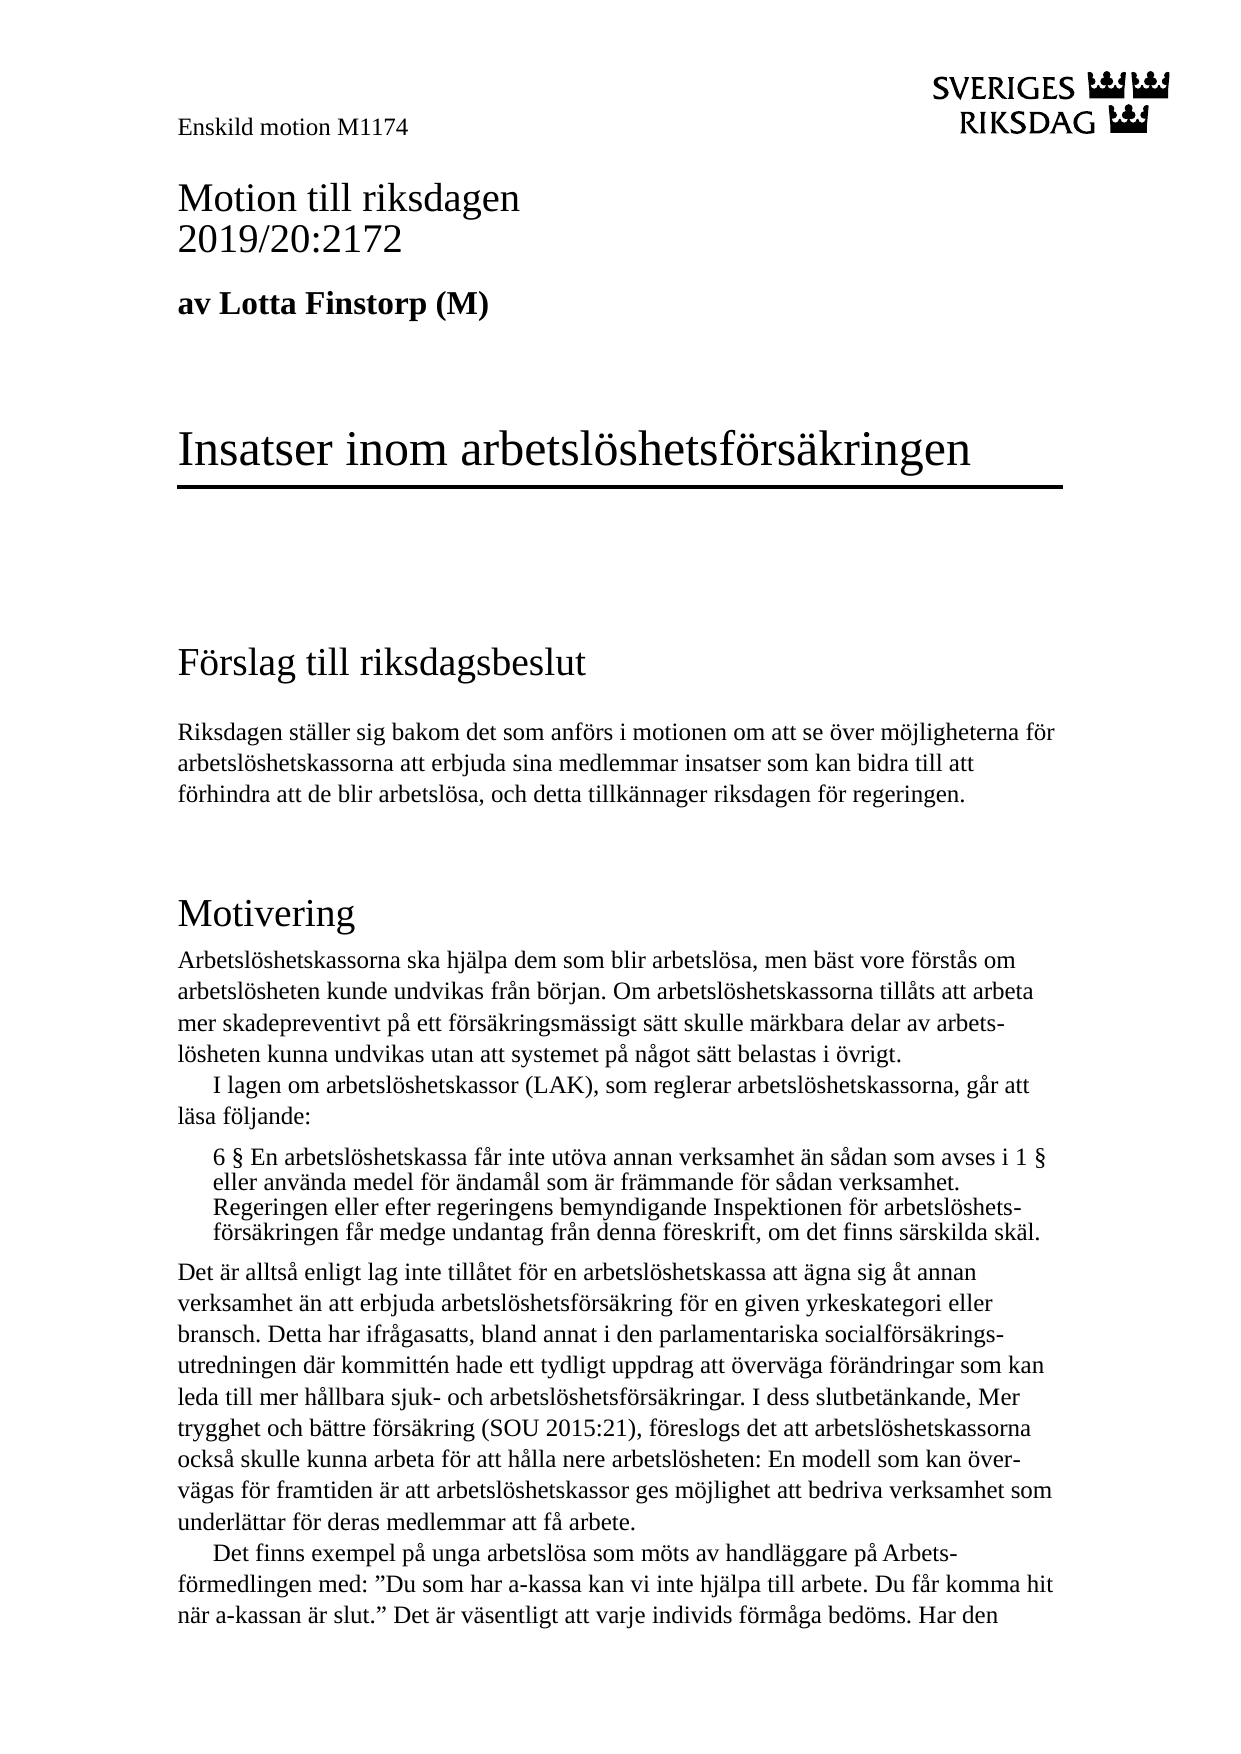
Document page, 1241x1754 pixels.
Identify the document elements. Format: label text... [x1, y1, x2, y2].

text Det är alltså enligt lag inte tillåtet för en arbetslöshetskassa att ägna sig åt annan verksamhet än att erbjuda arbetslöshetsförsäkring för en given yrkeskategori eller bransch. Detta har ifrågasatts, bland annat i den parlamentariska socialförsäkringsutredningen där kommittén hade ett tydligt uppdrag att överväga förändringar som kan leda till mer hållbara sjuk- och arbetslöshetsförsäkringar. I dess slutbetänkande, Mer trygghet och bättre försäkring (SOU 2015:21), föreslogs det att arbetslöshetskassorna också skulle kunna arbeta för att hålla nere arbetslösheten: En modell som kan övervägas för framtiden är att arbetslöshetskassor ges möjlighet att bedriva verksamhet som underlättar för deras medlemmar att få arbete. [177, 1254, 1063, 1535]
text 6 § En arbetslöshetskassa får inte utöva annan verksamhet än sådan som avses i 1 § eller använda medel för ändamål som är främmande för sådan verksamhet. Regeringen eller efter regeringens bemyndigande Inspektionen för arbetslöshetsförsäkringen får medge undantag från denna föreskrift, om det finns särskilda skäl. [213, 1146, 1063, 1246]
text I lagen om arbetslöshetskassor (LAK), som reglerar arbetslöshetskassorna, går att läsa följande: [177, 1068, 1063, 1130]
text Arbetslöshetskassorna ska hjälpa dem som blir arbetslösa, men bäst vore förstås om arbetslösheten kunde undvikas från början. Om arbetslöshetskassorna tillåts att arbeta mer skadepreventivt på ett försäkringsmässigt sätt skulle märkbara delar av arbetslösheten kunna undvikas utan att systemet på något sätt belastas i övrigt. [177, 943, 1063, 1068]
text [177, 1535, 1063, 1629]
